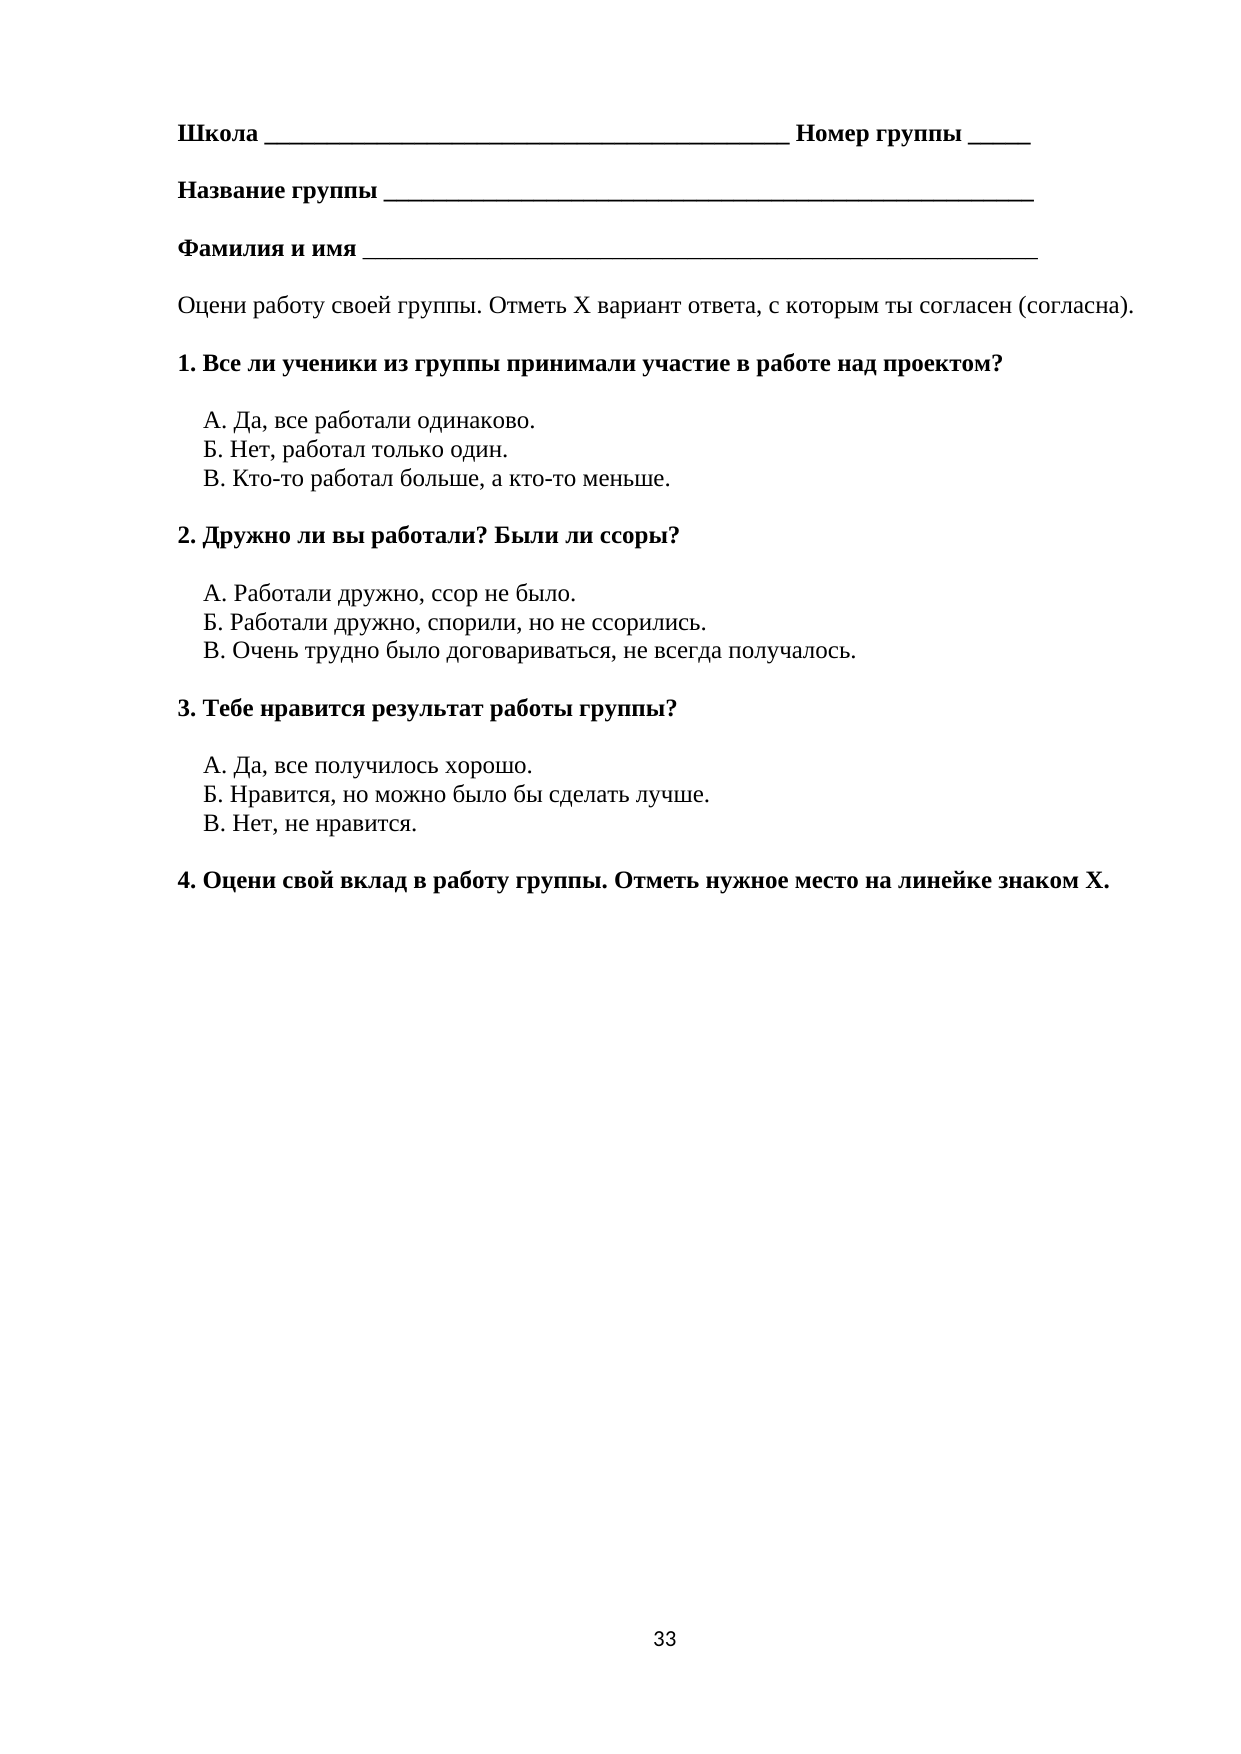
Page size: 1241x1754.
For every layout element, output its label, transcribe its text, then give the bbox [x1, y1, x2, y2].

text  Б. Работали дружно, спорили, но не ссорились. [177, 607, 1152, 636]
text 4. Оцени свой вклад в работу группы. Отметь нужное место на линейке знаком X. [177, 866, 1152, 894]
text Фамилия и имя ______________________________________________________ [177, 233, 1152, 262]
text  А. Работали дружно, ссор не было. [177, 578, 1152, 607]
text  Б. Нет, работал только один. [177, 434, 1152, 463]
text 2. Дружно ли вы работали? Были ли ссоры? [177, 521, 1152, 549]
text  В. Кто-то работал больше, а кто-то меньше. [177, 463, 1152, 492]
text Название группы ____________________________________________________ [177, 176, 1152, 204]
text Оцени работу своей группы. Отметь Х вариант ответа, с которым ты согласен (согласна). [177, 291, 1152, 319]
text  А. Да, все работали одинаково. [177, 406, 1152, 434]
text Школа __________________________________________ Номер группы _____ [177, 118, 1152, 147]
text  Б. Нравится, но можно было бы сделать лучше. [177, 779, 1152, 808]
text 1. Все ли ученики из группы принимали участие в работе над проектом? [177, 348, 1152, 377]
text  В. Очень трудно было договариваться, не всегда получалось. [177, 636, 1152, 664]
text  А. Да, все получилось хорошо. [177, 751, 1152, 779]
text 3. Тебе нравится результат работы группы? [177, 693, 1152, 722]
text  В. Нет, не нравится. [177, 808, 1152, 837]
